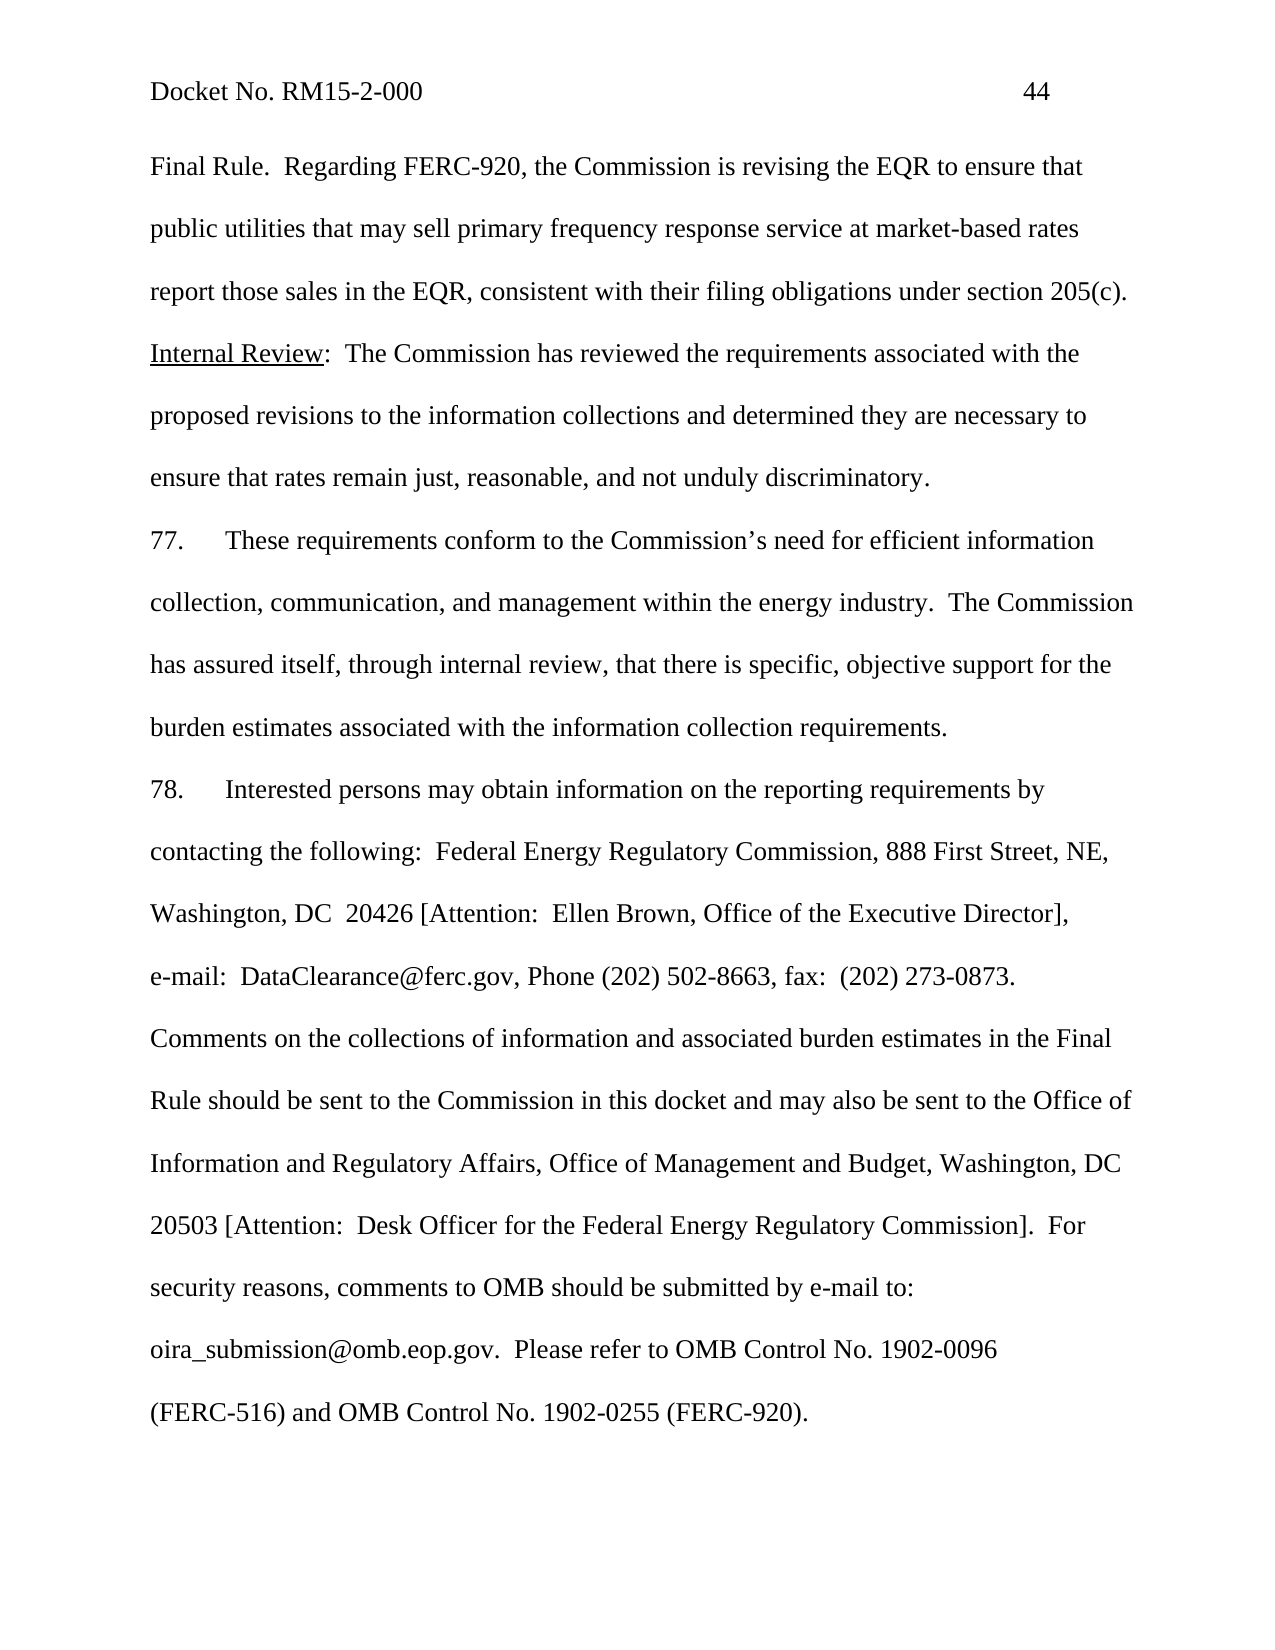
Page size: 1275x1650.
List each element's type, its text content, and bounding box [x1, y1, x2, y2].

list Necessity of the Information: Regarding FERC-516, section 205(c) of the Federal Power Act requires public utilities to file with the Commission schedules showing all rates and charges for any transmission or sale subject to the Commission’s jurisdiction. Accordingly, entities wishing to sell primary frequency response service at market-based rates must amend their market-based rate tariffs to include the language included in this Final Rule. Regarding FERC-920, the Commission is revising the EQR to ensure that public utilities that may sell primary frequency response service at market-based rates report those sales in the EQR, consistent with their filing obligations under section 205(c). [150, 150, 1137, 306]
text Comments on the collections of information and associated burden estimates in the Final Rule should be sent to the Commission in this docket and may also be sent to the Office of Information and Regulatory Affairs, Office of Management and Budget, Washington, DC 20503 [Attention: Desk Officer for the Federal Energy Regulatory Commission]. For security reasons, comments to OMB should be submitted by e-mail to: oira_submission@omb.eop.gov. Please refer to OMB Control No. 1902-0096 (FERC-516) and OMB Control No. 1902-0255 (FERC-920). [150, 1022, 1137, 1427]
text These requirements conform to the Commission’s need for efficient information collection, communication, and management within the energy industry. The Commission has assured itself, through internal review, that there is specific, objective support for the burden estimates associated with the information collection requirements. [150, 524, 1137, 742]
text Internal Review: The Commission has reviewed the requirements associated with the proposed revisions to the information collections and determined they are necessary to ensure that rates remain just, reasonable, and not unduly discriminatory. [150, 337, 1137, 493]
text Interested persons may obtain information on the reporting requirements by contacting the following: Federal Energy Regulatory Commission, 888 First Street, NE, Washington, DC 20426 [Attention: Ellen Brown, Office of the Executive Director], e-mail: DataClearance@ferc.gov, Phone (202) 502-8663, fax: (202) 273-0873. [150, 773, 1137, 991]
